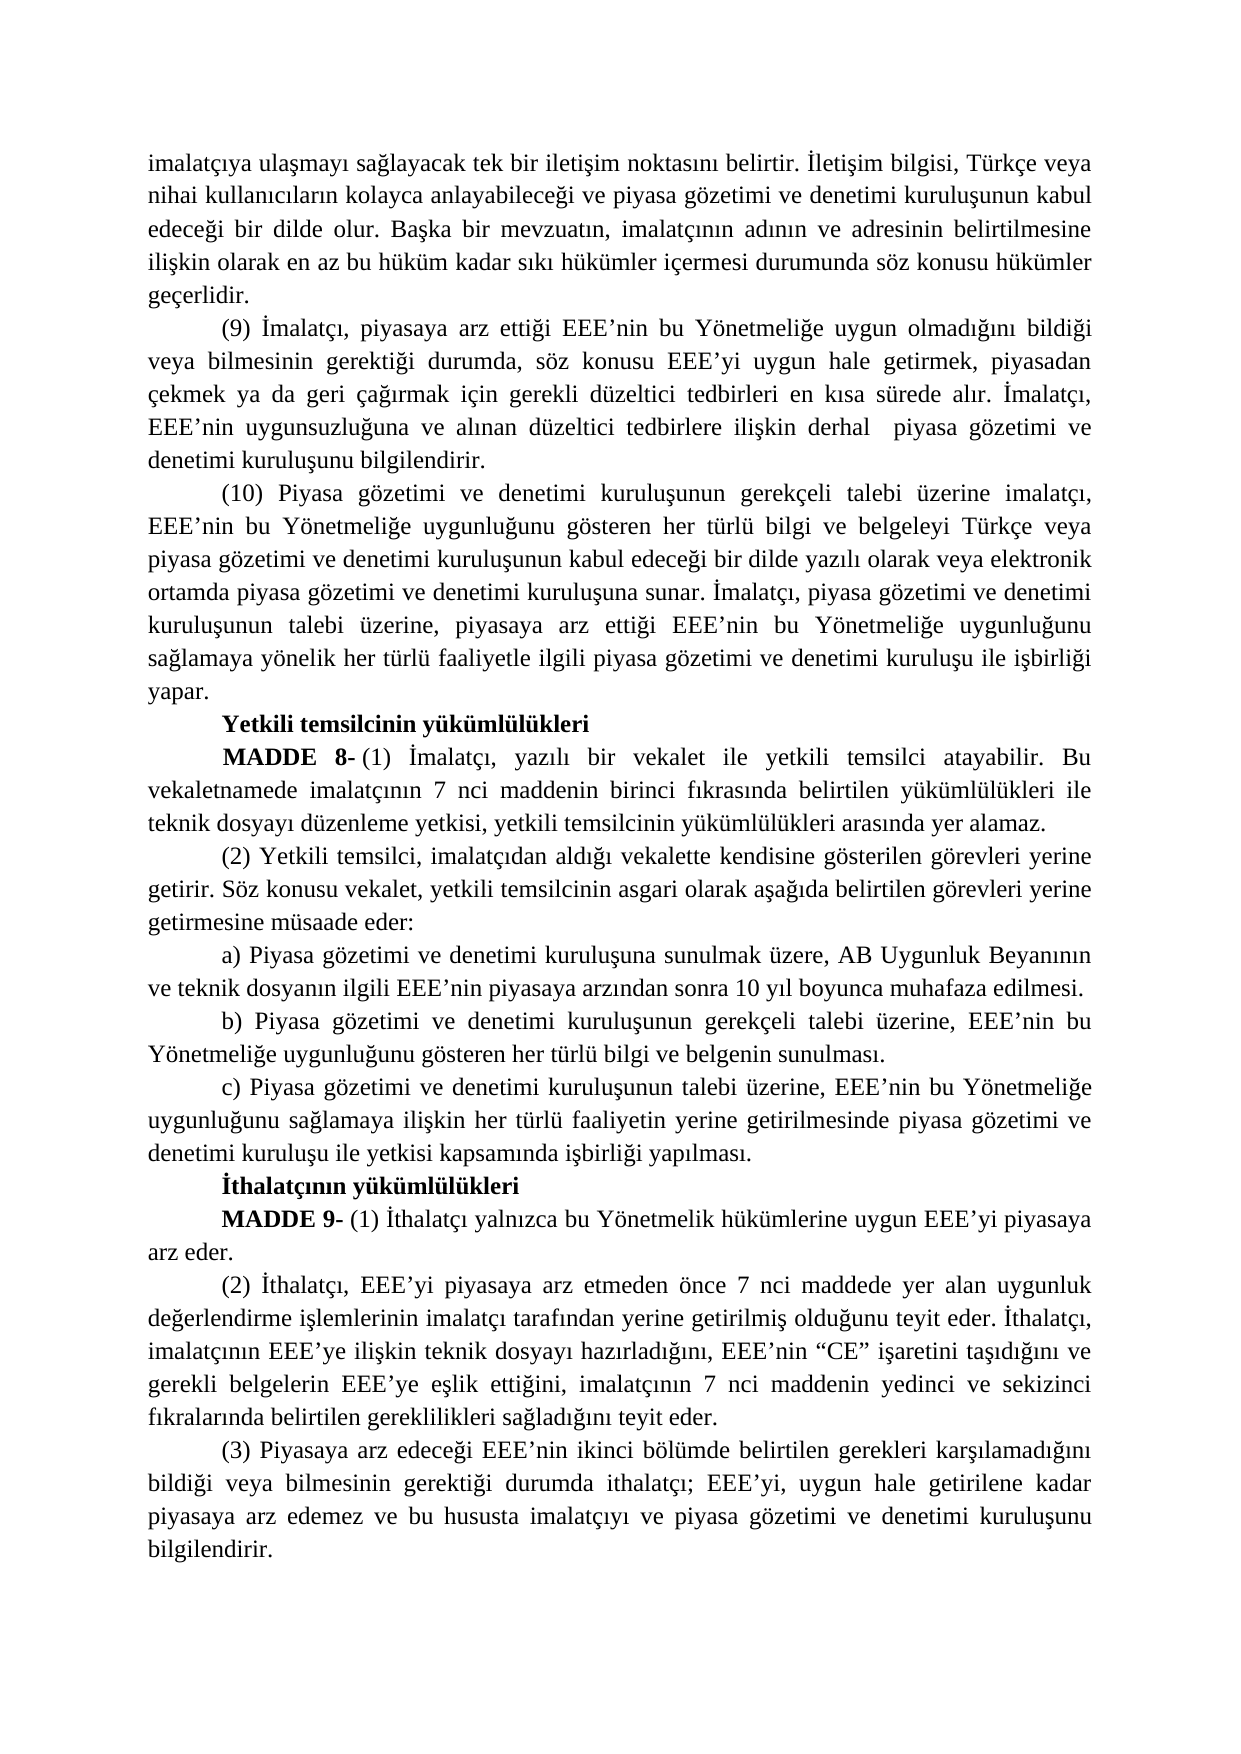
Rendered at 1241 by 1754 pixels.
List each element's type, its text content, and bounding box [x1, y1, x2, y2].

text MADDE 8- (1) İmalatçı, yazılı bir vekalet ile yetkili temsilci atayabilir. Bu vekaletnamede imalatçının 7 nci maddenin birinci fıkrasında belirtilen yükümlülükleri ile teknik dosyayı düzenleme yetkisi, yetkili temsilcinin yükümlülükleri arasında yer alamaz. [148, 742, 1093, 837]
text İthalatçının yükümlülükleri [148, 1171, 1093, 1200]
text MADDE 9- (1) İthalatçı yalnızca bu Yönetmelik hükümlerine uygun EEE’yi piyasaya arz eder. [148, 1204, 1093, 1266]
list (10) Piyasa gözetimi ve denetimi kuruluşunun gerekçeli talebi üzerine imalatçı, EEE’nin bu Yönetmeliğe uygunluğunu gösteren her türlü bilgi ve belgeleyi Türkçe veya piyasa gözetimi ve denetimi kuruluşunun kabul edeceği bir dilde yazılı olarak veya elektronik ortamda piyasa gözetimi ve denetimi kuruluşuna sunar. İmalatçı, piyasa gözetimi ve denetimi kuruluşunun talebi üzerine, piyasaya arz ettiği EEE’nin bu Yönetmeliğe uygunluğunu sağlamaya yönelik her türlü faaliyetle ilgili piyasa gözetimi ve denetimi kuruluşu ile işbirliği yapar. [148, 478, 1093, 705]
text (2) Yetkili temsilci, imalatçıdan aldığı vekalette kendisine gösterilen görevleri yerine getirir. Söz konusu vekalet, yetkili temsilcinin asgari olarak aşağıda belirtilen görevleri yerine getirmesine müsaade eder: [148, 841, 1093, 936]
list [148, 148, 1093, 308]
list (9) İmalatçı, piyasaya arz ettiği EEE’nin bu Yönetmeliğe uygun olmadığını bildiği veya bilmesinin gerektiği durumda, söz konusu EEE’yi uygun hale getirmek, piyasadan çekmek ya da geri çağırmak için gerekli düzeltici tedbirleri en kısa sürede alır. İmalatçı, EEE’nin uygunsuzluğuna ve alınan düzeltici tedbirlere ilişkin derhal piyasa gözetimi ve denetimi kuruluşunu bilgilendirir. [148, 313, 1093, 473]
text (2) İthalatçı, EEE’yi piyasaya arz etmeden önce 7 nci maddede yer alan uygunluk değerlendirme işlemlerinin imalatçı tarafından yerine getirilmiş olduğunu teyit eder. İthalatçı, imalatçının EEE’ye ilişkin teknik dosyayı hazırladığını, EEE’nin “CE” işaretini taşıdığını ve gerekli belgelerin EEE’ye eşlik ettiğini, imalatçının 7 nci maddenin yedinci ve sekizinci fıkralarında belirtilen gereklilikleri sağladığını teyit eder. [148, 1270, 1093, 1431]
text Yetkili temsilcinin yükümlülükleri [148, 709, 1093, 738]
text b) Piyasa gözetimi ve denetimi kuruluşunun gerekçeli talebi üzerine, EEE’nin bu Yönetmeliğe uygunluğunu gösteren her türlü bilgi ve belgenin sunulması. [148, 1006, 1093, 1068]
text (3) Piyasaya arz edeceği EEE’nin ikinci bölümde belirtilen gerekleri karşılamadığını bildiği veya bilmesinin gerektiği durumda ithalatçı; EEE’yi, uygun hale getirilene kadar piyasaya arz edemez ve bu hususta imalatçıyı ve piyasa gözetimi ve denetimi kuruluşunu bilgilendirir. [148, 1435, 1093, 1563]
text c) Piyasa gözetimi ve denetimi kuruluşunun talebi üzerine, EEE’nin bu Yönetmeliğe uygunluğunu sağlamaya ilişkin her türlü faaliyetin yerine getirilmesinde piyasa gözetimi ve denetimi kuruluşu ile yetkisi kapsamında işbirliği yapılması. [148, 1072, 1093, 1167]
text a) Piyasa gözetimi ve denetimi kuruluşuna sunulmak üzere, AB Uygunluk Beyanının ve teknik dosyanın ilgili EEE’nin piyasaya arzından sonra 10 yıl boyunca muhafaza edilmesi. [148, 940, 1093, 1002]
